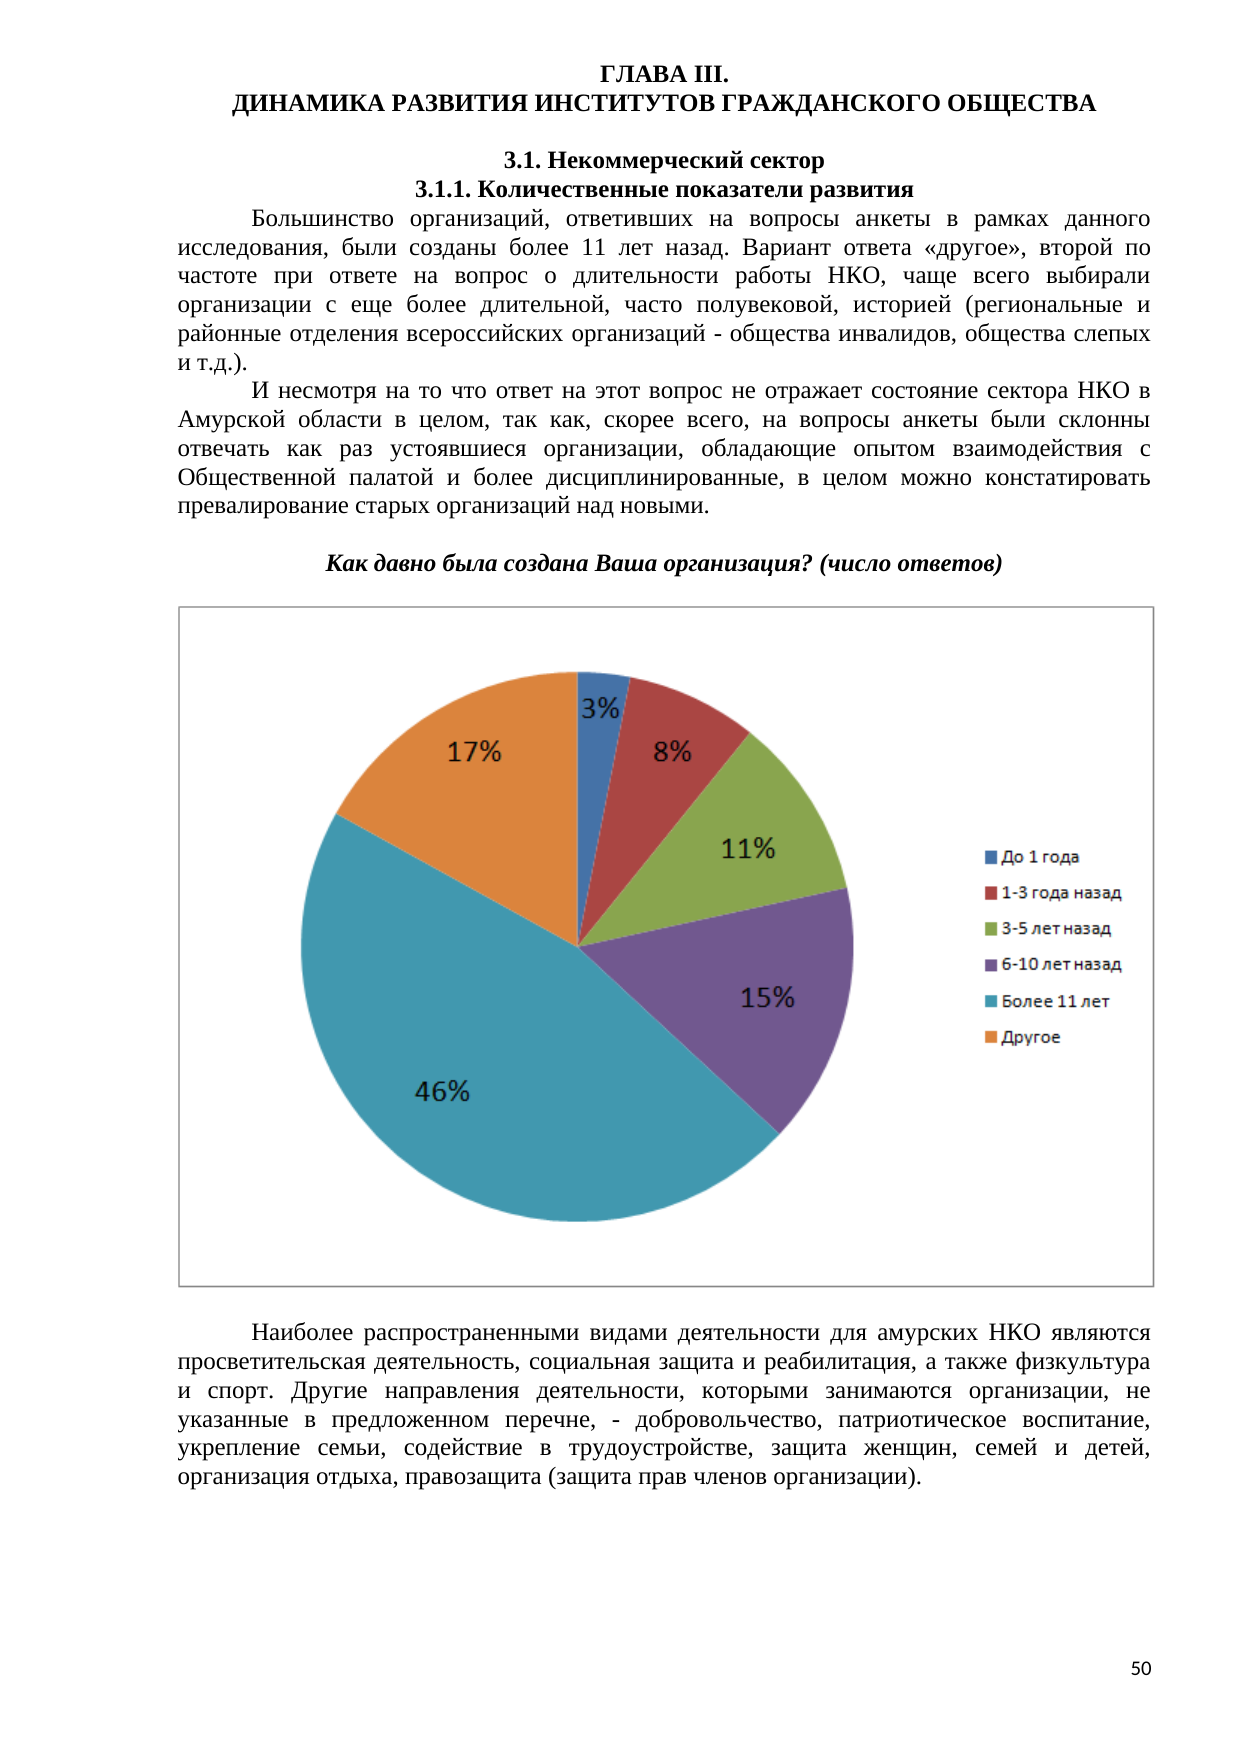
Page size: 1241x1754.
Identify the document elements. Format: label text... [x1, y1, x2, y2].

text Наиболее распространенными видами деятельности для амурских НКО являются просветительская деятельность, социальная защита и реабилитация, а также физкультура и спорт. Другие направления деятельности, которыми занимаются организации, не указанные в предложенном перечне, - добровольчество, патриотическое воспитание, укрепление семьи, содействие в трудоустройстве, защита женщин, семей и детей, организация отдыха, правозащита (защита прав членов организации). [177, 1317, 1152, 1490]
picture [177, 605, 1156, 1289]
text Как давно была создана Ваша организация? (число ответов) [177, 548, 1152, 577]
text ГЛАВА III. [177, 59, 1152, 88]
text Большинство организаций, ответивших на вопросы анкеты в рамках данного исследования, были созданы более 11 лет назад. Вариант ответа «другое», второй по частоте при ответе на вопрос о длительности работы НКО, чаще всего выбирали организации с еще более длительной, часто полувековой, историей (региональные и районные отделения всероссийских организаций - общества инвалидов, общества слепых и т.д.). [177, 203, 1152, 375]
text 3.1.1. Количественные показатели развития [177, 174, 1152, 203]
text И несмотря на то что ответ на этот вопрос не отражает состояние сектора НКО в Амурской области в целом, так как, скорее всего, на вопросы анкеты были склонны отвечать как раз устоявшиеся организации, обладающие опытом взаимодействия с Общественной палатой и более дисциплинированные, в целом можно констатировать превалирование старых организаций над новыми. [177, 375, 1152, 519]
text ДИНАМИКА РАЗВИТИЯ ИНСТИТУТОВ ГРАЖДАНСКОГО ОБЩЕСТВА [177, 88, 1152, 117]
text 3.1. Некоммерческий сектор [177, 145, 1152, 174]
